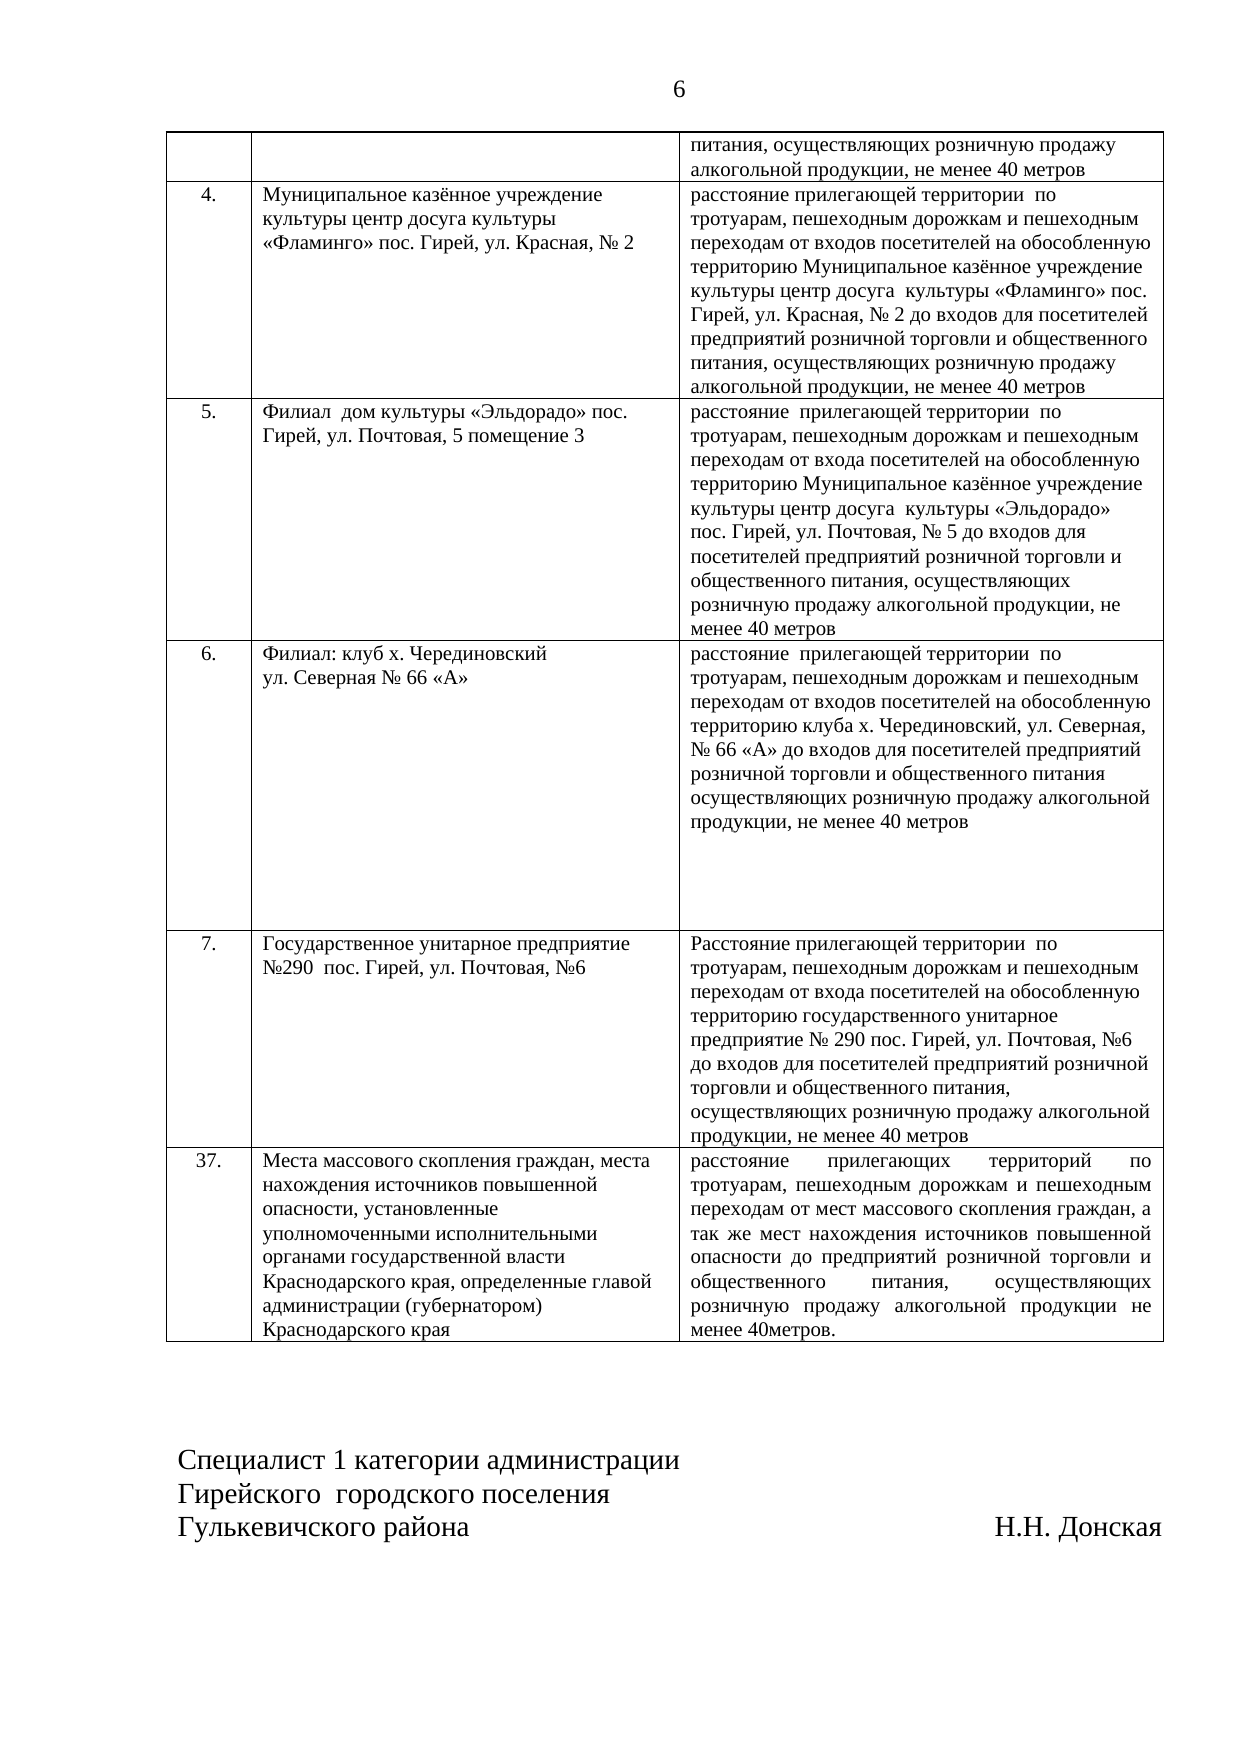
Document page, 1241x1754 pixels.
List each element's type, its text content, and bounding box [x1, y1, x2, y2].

table_cell 6. [167, 641, 251, 929]
table_cell Государственное унитарное предприятие №290 пос. Гирей, ул. Почтовая, №6 [252, 931, 679, 1147]
table_cell 7. [167, 931, 251, 1147]
table_cell расстояние прилегающей территории по тротуарам, пешеходным дорожкам и пешеходным переходам от входов посетителей на обособленную территорию Муниципальное казённое учреждение культуры центр досуга культуры «Фламинго» пос. Гирей, ул. Красная, № 2 до входов для посетителей предприятий розничной торговли и общественного питания, осуществляющих розничную продажу алкогольной продукции, не менее 40 метров [680, 182, 1163, 398]
table_cell 4. [167, 182, 251, 398]
table_cell Места массового скопления граждан, места нахождения источников повышенной опасности, установленные уполномоченными исполнительными органами государственной власти Краснодарского края, определенные главой администрации (губернатором) Краснодарского края [252, 1148, 679, 1341]
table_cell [252, 133, 679, 181]
table_cell 37. [167, 1148, 251, 1341]
table_cell Филиал: клуб х. Черединовский ул. Северная № 66 «А» [252, 641, 679, 929]
text Специалист 1 категории администрации [177, 1442, 1181, 1476]
table_cell Расстояние прилегающей территории по тротуарам, пешеходным дорожкам и пешеходным переходам от входа посетителей на обособленную территорию государственного унитарное предприятие № 290 пос. Гирей, ул. Почтовая, №6 до входов для посетителей предприятий розничной торговли и общественного питания, осуществляющих розничную продажу алкогольной продукции, не менее 40 метров [680, 931, 1163, 1147]
text Гулькевичского района Н.Н. Донская [177, 1509, 1181, 1543]
table_cell 3. [167, 133, 251, 181]
table_cell Филиал дом культуры «Эльдорадо» пос. Гирей, ул. Почтовая, 5 помещение 3 [252, 399, 679, 640]
table_cell расстояние прилегающей территории по тротуарам, пешеходным дорожкам и пешеходным переходам от входов посетителей на обособленную территорию клуба х. Черединовский, ул. Северная, № 66 «А» до входов для посетителей предприятий розничной торговли и общественного питания осуществляющих розничную продажу алкогольной продукции, не менее 40 метров [680, 641, 1163, 929]
text Гирейского городского поселения [177, 1476, 1181, 1509]
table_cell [680, 133, 1163, 181]
table_cell Муниципальное казённое учреждение культуры центр досуга культуры «Фламинго» пос. Гирей, ул. Красная, № 2 [252, 182, 679, 398]
table_cell расстояние прилегающих территорий по тротуарам, пешеходным дорожкам и пешеходным переходам от мест массового скопления граждан, а так же мест нахождения источников повышенной опасности до предприятий розничной торговли и общественного питания, осуществляющих розничную продажу алкогольной продукции не менее 40метров. [680, 1148, 1163, 1341]
table_cell расстояние прилегающей территории по тротуарам, пешеходным дорожкам и пешеходным переходам от входа посетителей на обособленную территорию Муниципальное казённое учреждение культуры центр досуга культуры «Эльдорадо» пос. Гирей, ул. Почтовая, № 5 до входов для посетителей предприятий розничной торговли и общественного питания, осуществляющих розничную продажу алкогольной продукции, не менее 40 метров [680, 399, 1163, 640]
table_cell 5. [167, 399, 251, 640]
